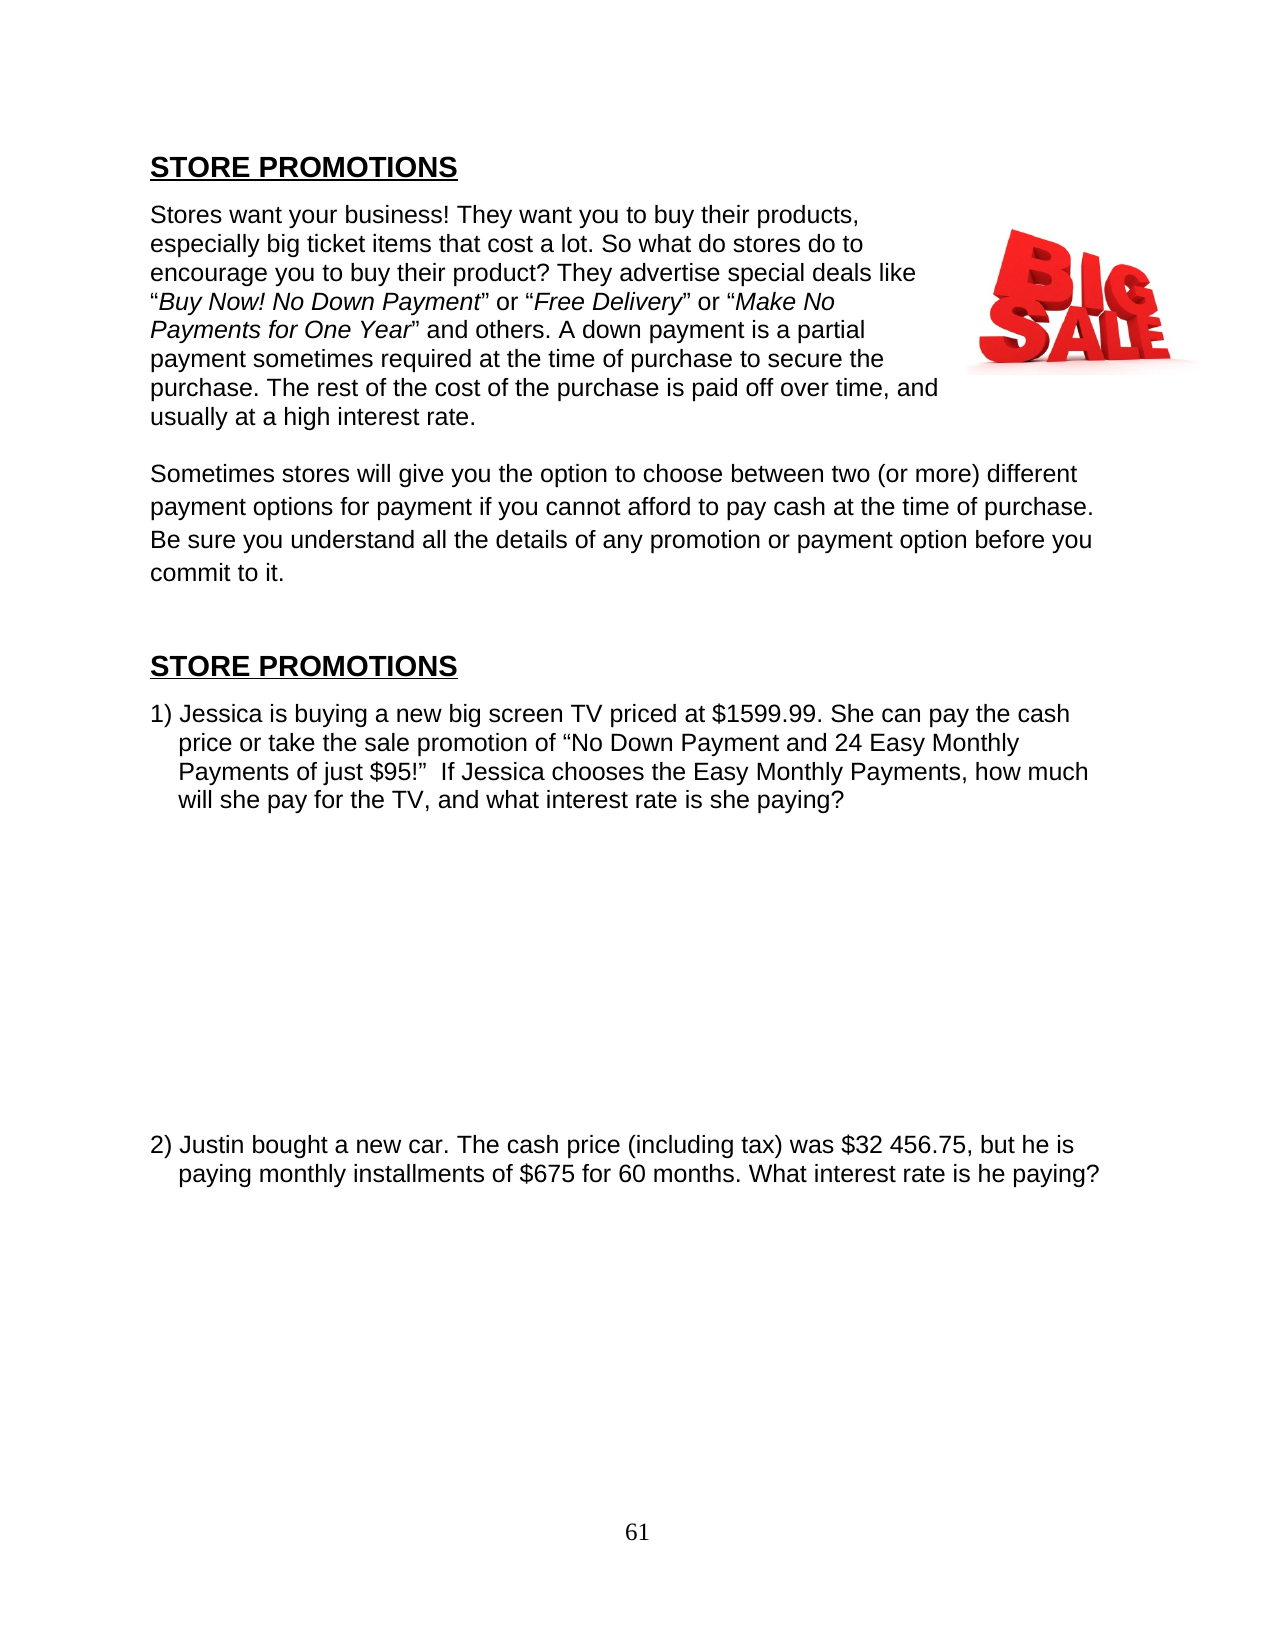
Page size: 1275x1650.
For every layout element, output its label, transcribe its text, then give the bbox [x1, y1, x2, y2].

text STORE PROMOTIONS [150, 649, 1125, 682]
text Sometimes stores will give you the option to choose between two (or more) different payment options for payment if you cannot afford to pay cash at the time of purchase. Be sure you understand all the details of any promotion or payment option before you commit to it. [150, 459, 1125, 587]
text 1) Jessica is buying a new big screen TV priced at $1599.99. She can pay the cash price or take the sale promotion of “No Down Payment and 24 Easy Monthly Payments of just $95!” If Jessica chooses the Easy Monthly Payments, how much will she pay for the TV, and what interest rate is she paying? [150, 699, 1125, 814]
text STORE PROMOTIONS [150, 150, 1125, 183]
text 2) Justin bought a new car. The cash price (including tax) was $32 456.75, but he is paying monthly installments of $675 for 60 months. What interest rate is he paying? [150, 1130, 1125, 1188]
text Stores want your business! They want you to buy their products, especially big ticket items that cost a lot. So what do stores do to encourage you to buy their product? They advertise special deals like “Buy Now! No Down Payment” or “Free Delivery” or “Make No Payments for One Year” and others. A down payment is a partial payment sometimes required at the time of purchase to secure the purchase. The rest of the cost of the purchase is paid off over time, and usually at a high interest rate. [150, 200, 1125, 430]
picture [965, 214, 1199, 376]
